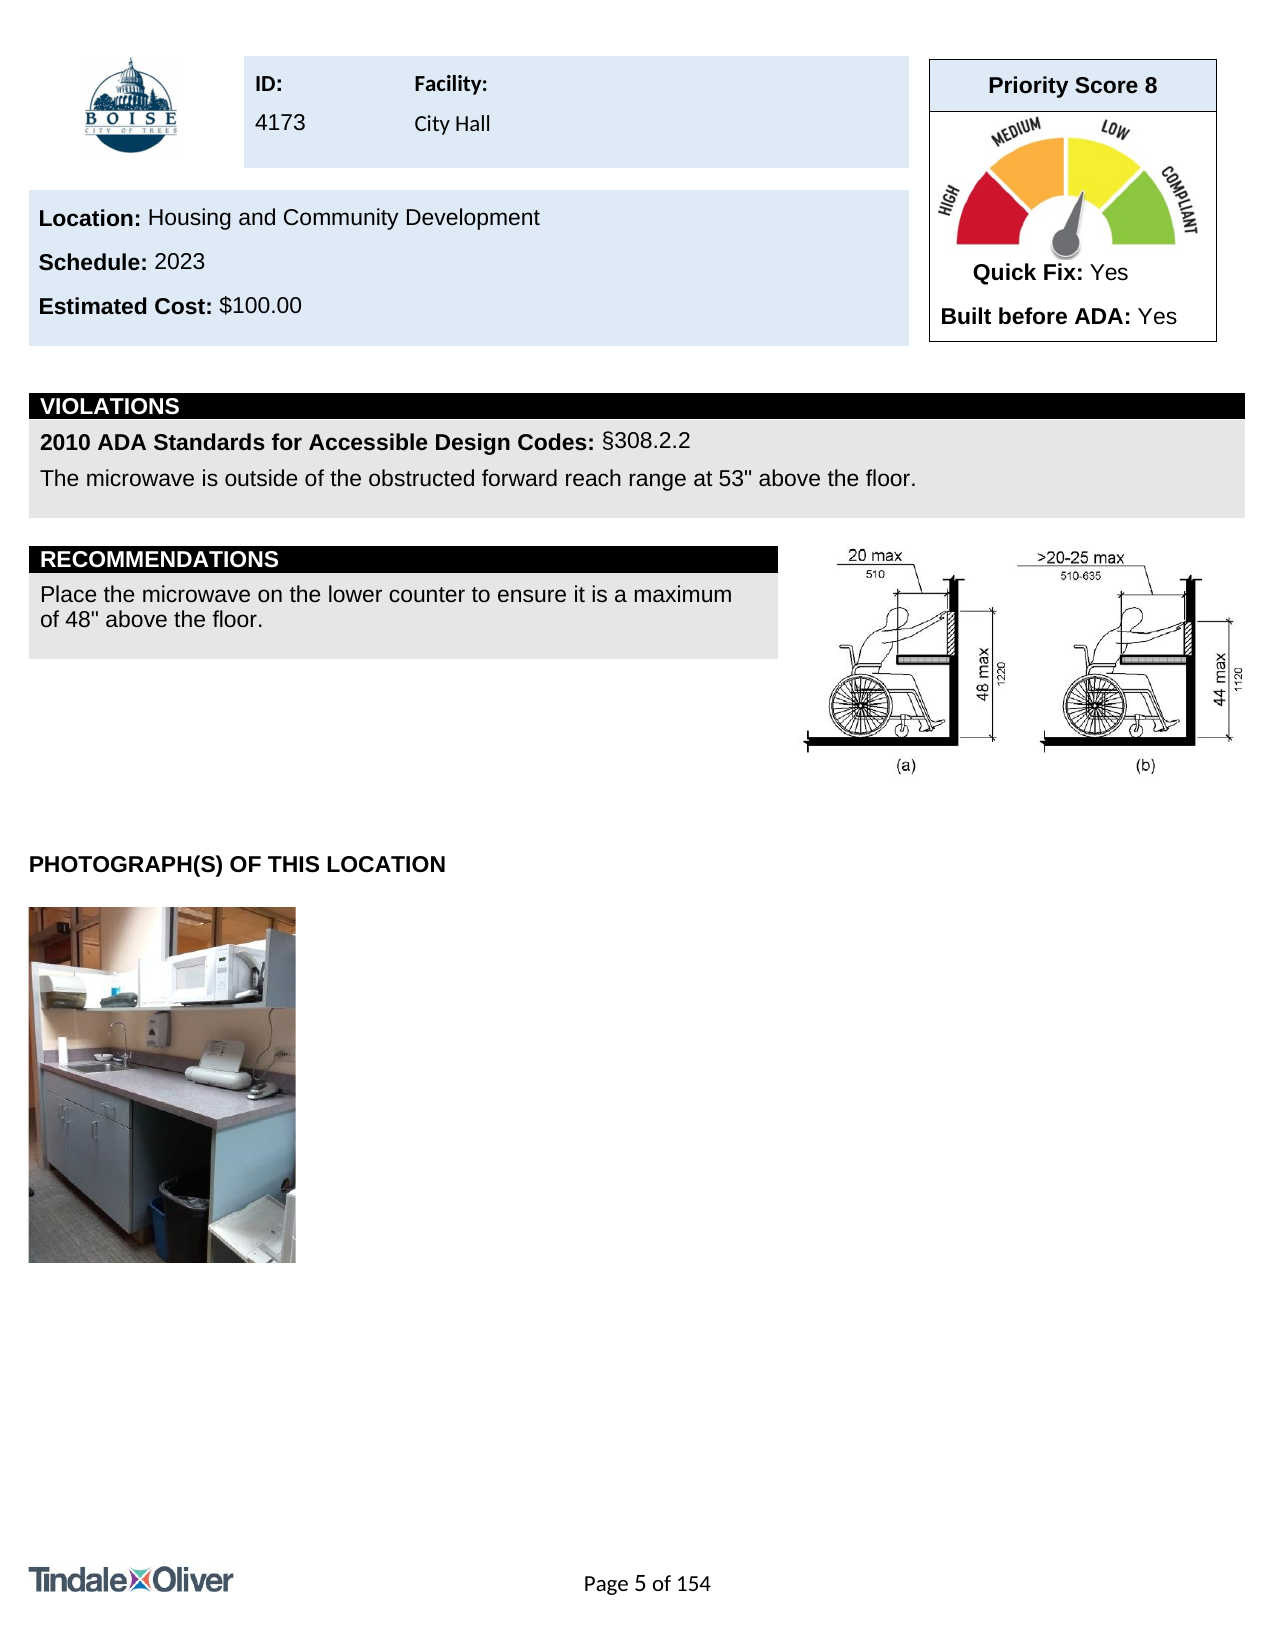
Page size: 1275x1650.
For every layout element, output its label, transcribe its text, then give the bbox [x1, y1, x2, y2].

table_header Facility: City Hall [403, 56, 909, 168]
picture [798, 546, 1243, 777]
table_header VIOLATIONS [29, 393, 1245, 419]
picture [28, 1566, 234, 1592]
table_header RECOMMENDATIONS [29, 546, 778, 573]
picture [938, 112, 1201, 260]
table_header Location: Housing and Community Development Schedule: 2023 Estimated Cost: $100.00 [29, 190, 909, 346]
table_cell 2010 ADA Standards for Accessible Design Codes: §308.2.2 The microwave is outside of the obstructed forward reach range at 53" above the floor. [29, 420, 1245, 518]
table_cell Quick Fix: Yes Built before ADA: Yes [930, 112, 1216, 341]
picture [28, 907, 296, 1263]
table_header [29, 56, 243, 168]
picture [84, 56, 178, 154]
table_cell Place the microwave on the lower counter to ensure it is a maximum of 48" above the floor. [29, 573, 778, 659]
table_header ID: 4173 [244, 56, 403, 168]
subtitle PHOTOGRAPH(S) OF THIS LOCATION [28, 851, 1246, 878]
table_header Priority Score 8 [930, 60, 1216, 111]
